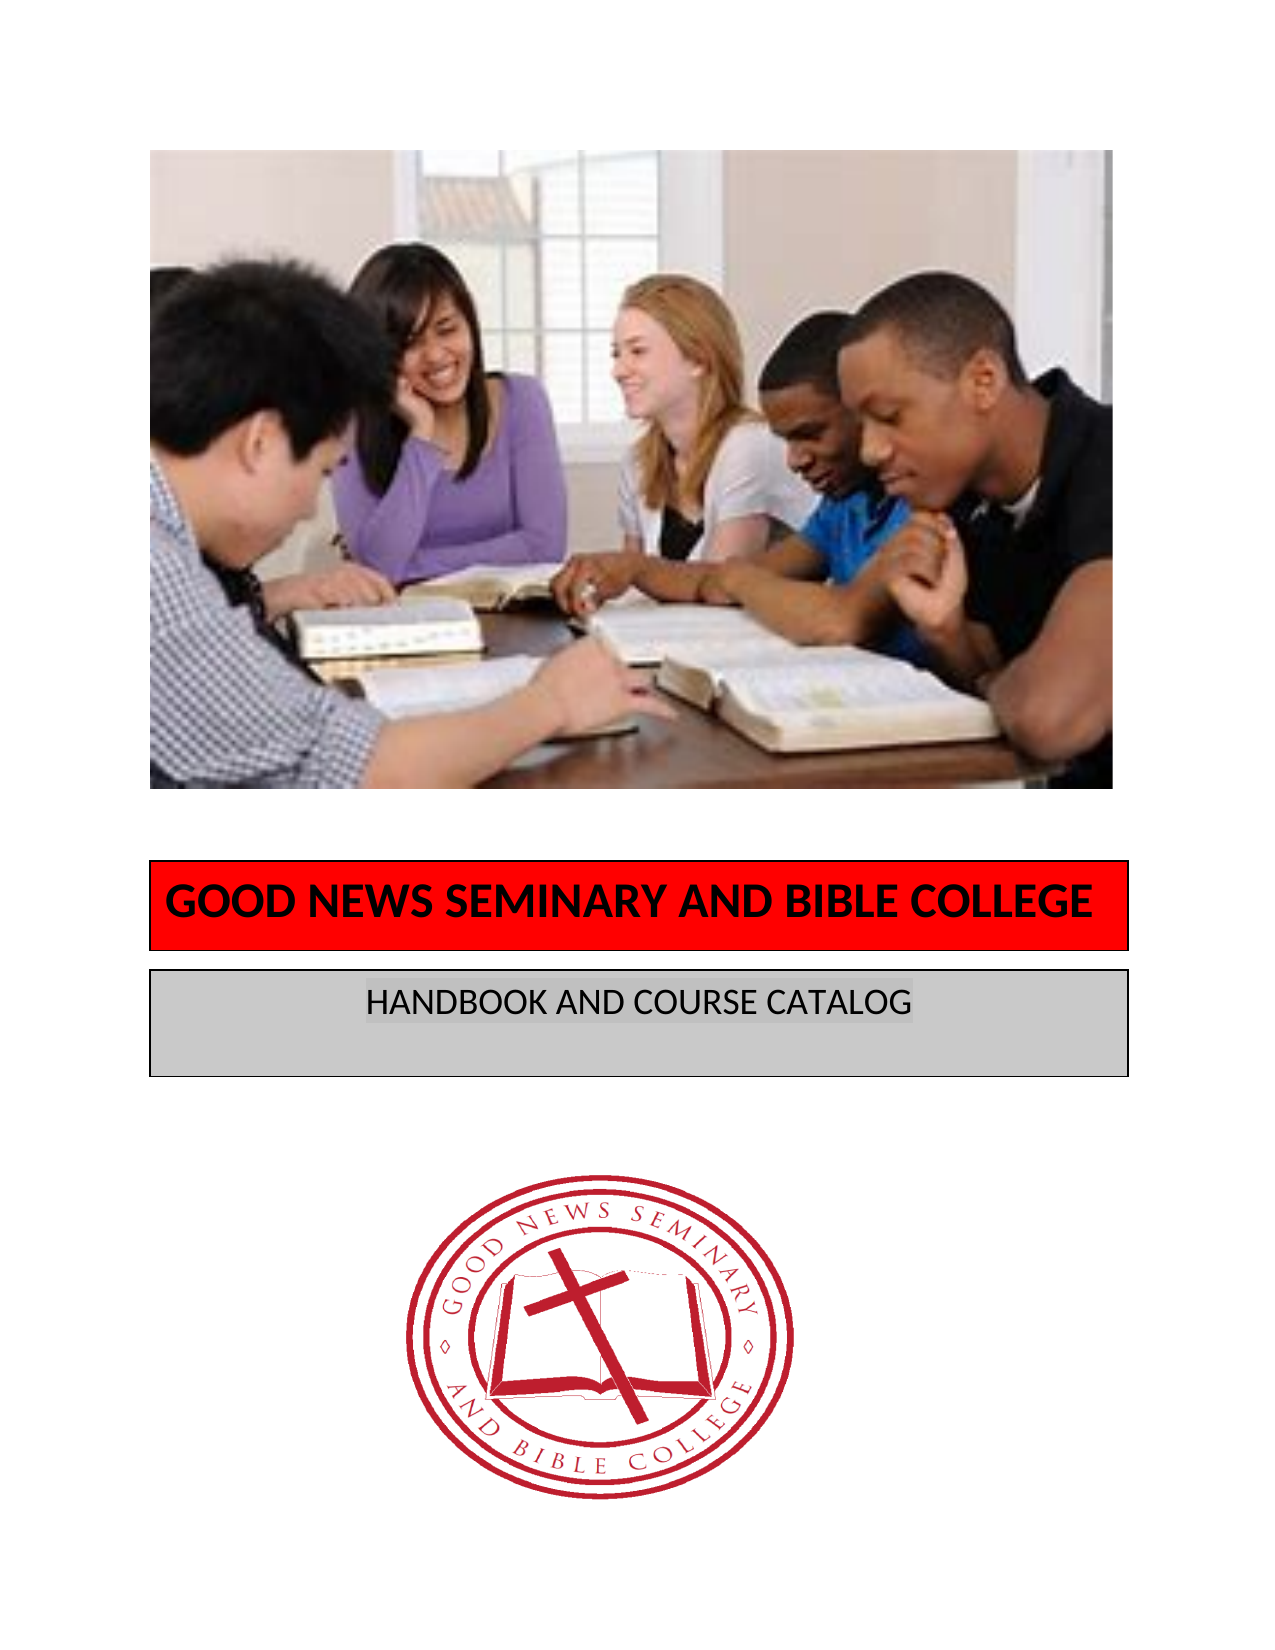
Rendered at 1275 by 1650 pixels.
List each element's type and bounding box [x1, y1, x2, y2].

picture [150, 150, 1113, 789]
